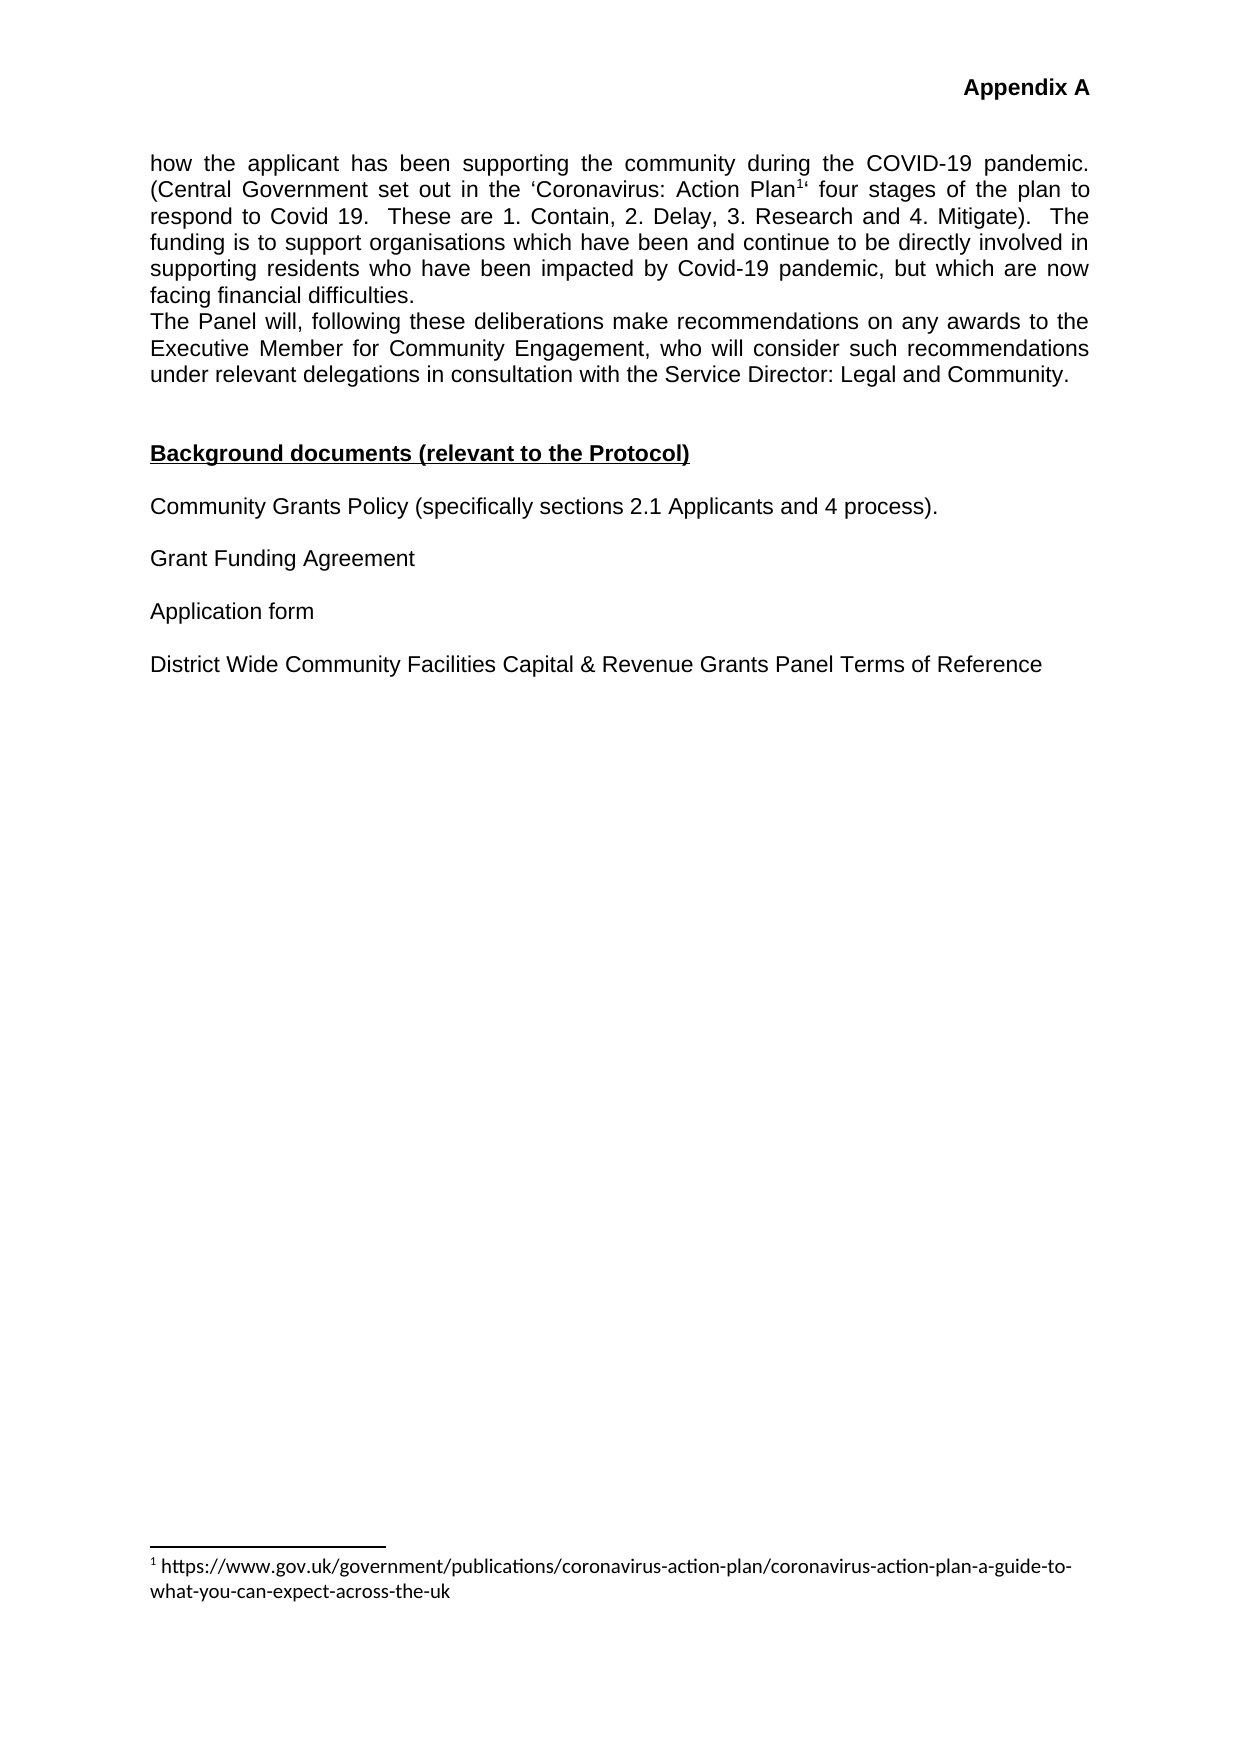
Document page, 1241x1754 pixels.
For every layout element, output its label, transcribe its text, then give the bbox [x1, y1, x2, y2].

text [150, 150, 1090, 308]
text The Panel will, following these deliberations make recommendations on any awards to the Executive Member for Community Engagement, who will consider such recommendations under relevant delegations in consultation with the Service Director: Legal and Community. [150, 308, 1090, 387]
text Application form [150, 598, 1090, 624]
text Grant Funding Agreement [150, 545, 1090, 572]
text Background documents (relevant to the Protocol) [150, 440, 1090, 466]
text Community Grants Policy (specifically sections 2.1 Applicants and 4 process). [150, 493, 1090, 519]
text District Wide Community Facilities Capital & Revenue Grants Panel Terms of Reference [150, 651, 1090, 677]
